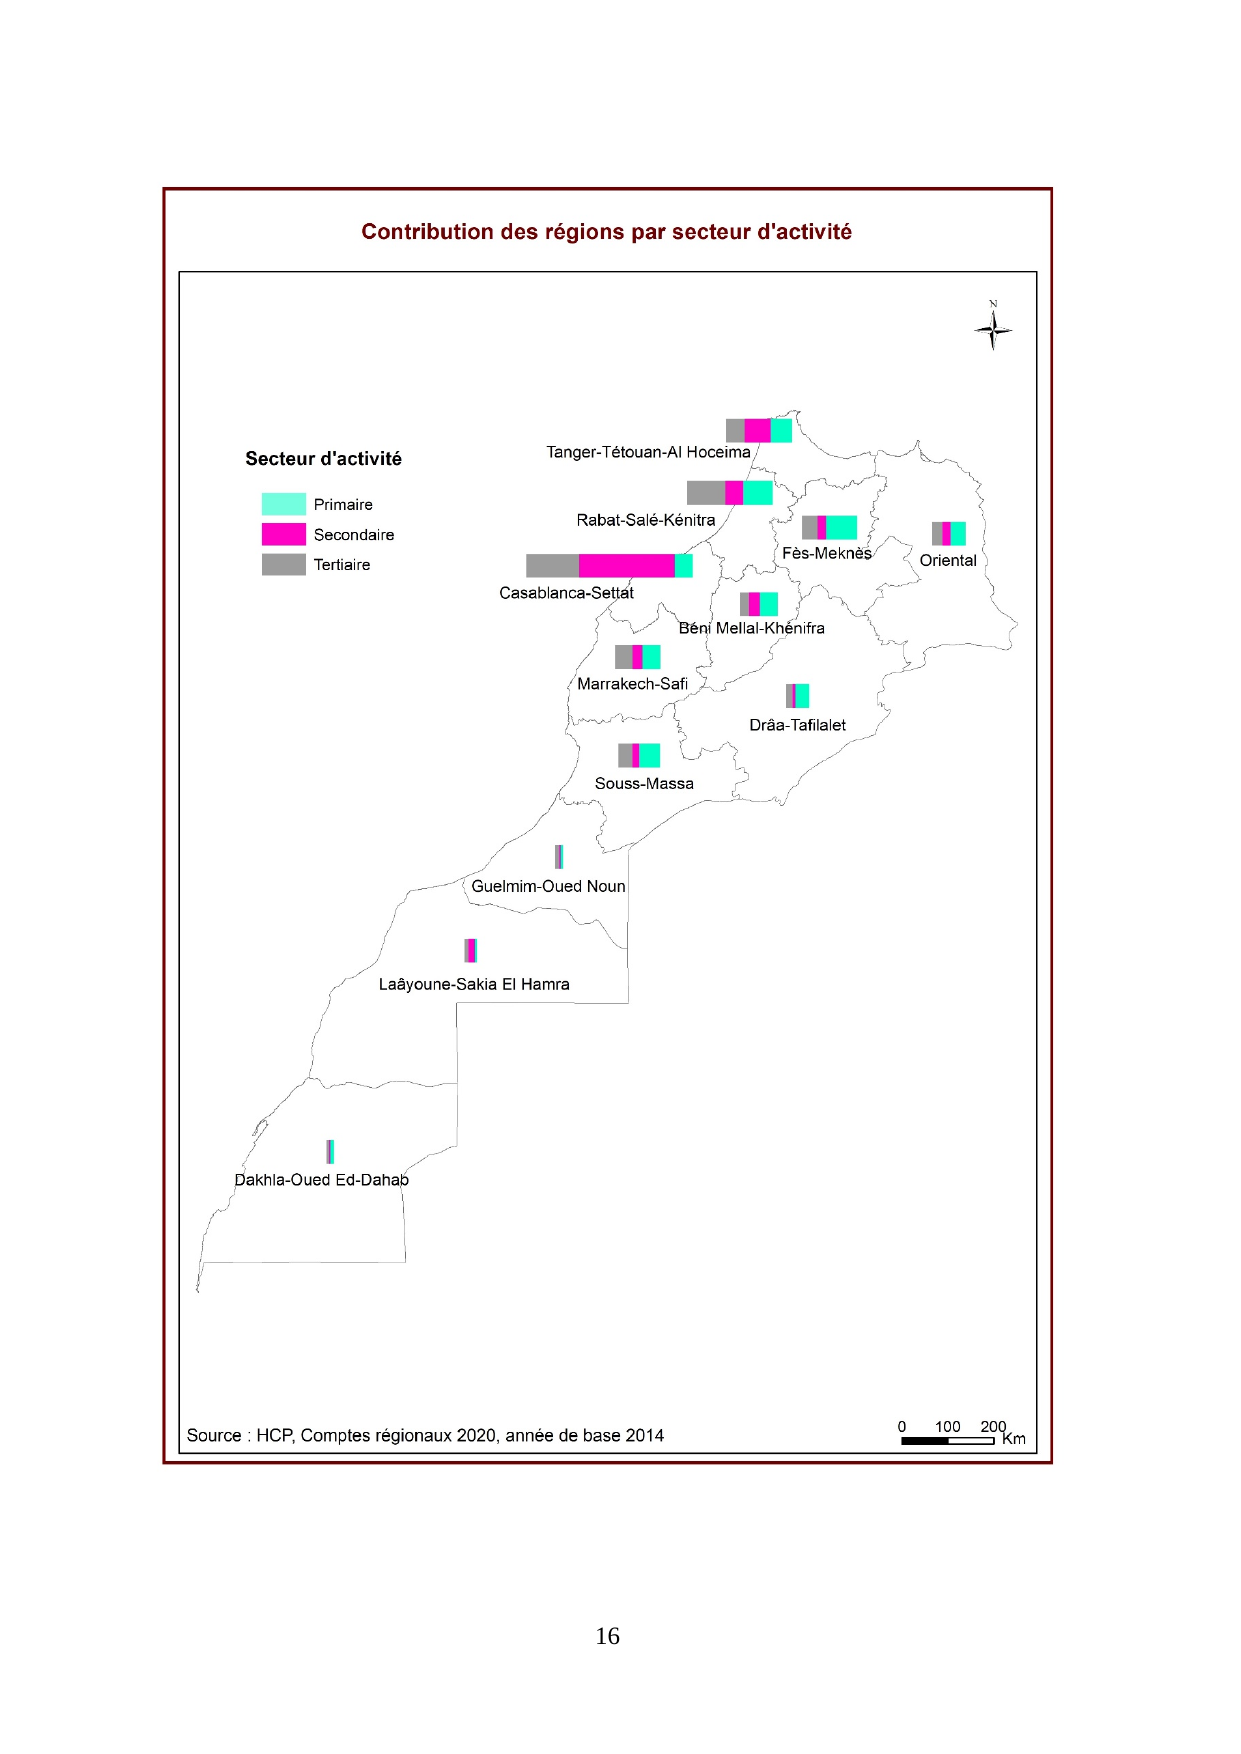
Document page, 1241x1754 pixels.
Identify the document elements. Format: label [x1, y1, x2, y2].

picture [135, 160, 1078, 1493]
